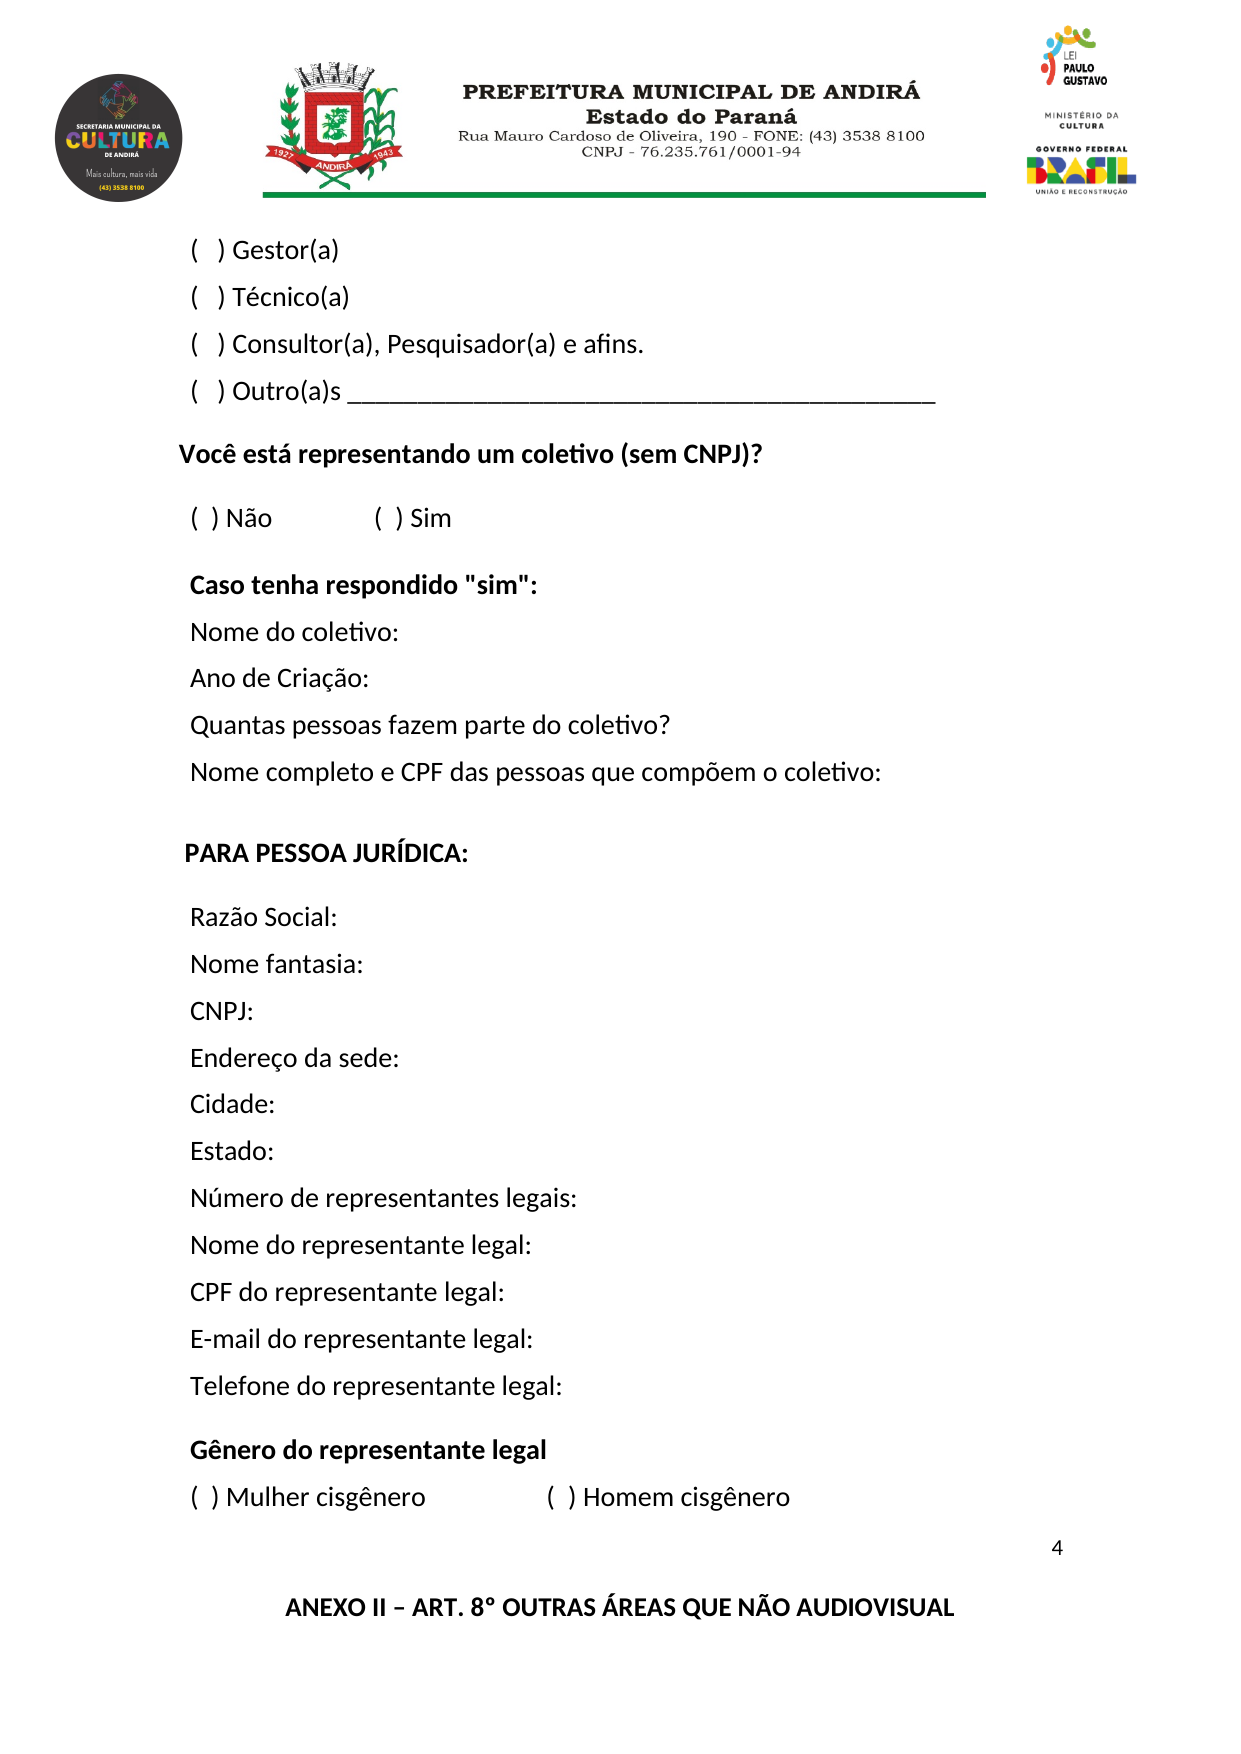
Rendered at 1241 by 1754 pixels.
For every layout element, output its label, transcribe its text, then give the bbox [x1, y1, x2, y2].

text Estado: [190, 1133, 1051, 1168]
text ( ) Não ( ) Sim [190, 500, 1051, 534]
text CPF do representante legal: [190, 1274, 1051, 1308]
text Número de representantes legais: [190, 1180, 1051, 1214]
picture [262, 62, 986, 198]
text ( ) Técnico(a) [190, 279, 1051, 313]
text ( ) Consultor(a), Pesquisador(a) e afins. [190, 326, 1051, 360]
text Ano de Criação: [190, 661, 1051, 695]
text CNPJ: [190, 993, 1051, 1027]
text Endereço da sede: [190, 1039, 1051, 1074]
text PARA PESSOA JURÍDICA: [177, 835, 1063, 870]
text Telefone do representante legal: [190, 1368, 1051, 1402]
text ( ) Outro(a)s __________________________________________ [190, 373, 1051, 407]
text Gênero do representante legal [190, 1432, 1051, 1467]
text Nome do coletivo: [190, 614, 1051, 648]
text Quantas pessoas fazem parte do coletivo? [190, 707, 1051, 742]
text ( ) Gestor(a) [190, 232, 1051, 266]
picture [1020, 107, 1138, 199]
text Razão Social: [190, 899, 1051, 933]
picture [45, 73, 198, 202]
text Nome fantasia: [190, 946, 1051, 980]
text Nome completo e CPF das pessoas que compõem o coletivo: [190, 754, 1051, 789]
picture [1040, 24, 1107, 86]
text Cidade: [190, 1086, 1051, 1121]
text ( ) Mulher cisgênero ( ) Homem cisgênero [190, 1479, 1051, 1513]
text Você está representando um coletivo (sem CNPJ)? [177, 436, 1063, 471]
text Caso tenha respondido "sim": [190, 567, 1051, 601]
text E-mail do representante legal: [190, 1321, 1051, 1355]
text Nome do representante legal: [190, 1227, 1051, 1261]
